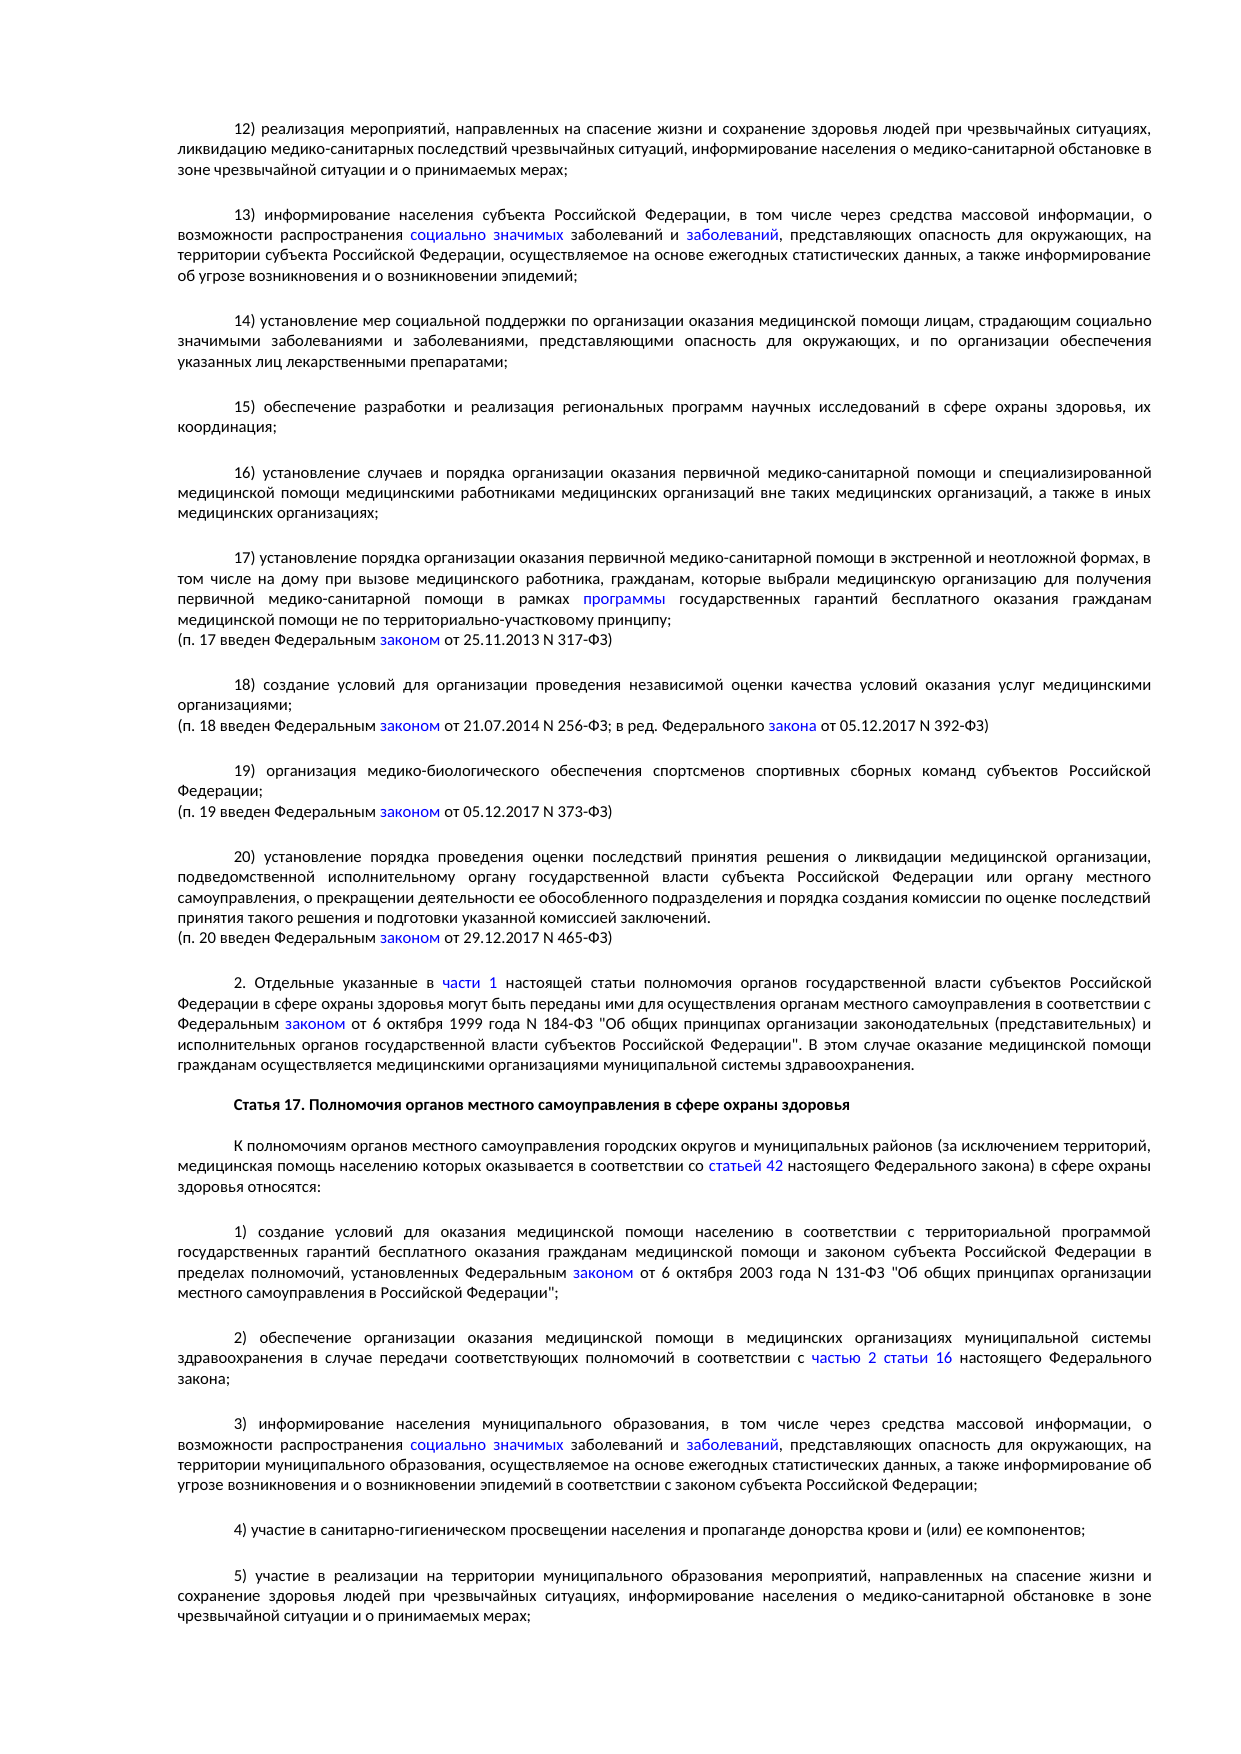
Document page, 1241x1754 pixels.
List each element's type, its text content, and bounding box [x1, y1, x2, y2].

text (п. 19 введен Федеральным законом от 05.12.2017 N 373-ФЗ) [177, 801, 1152, 821]
text 17) установление порядка организации оказания первичной медико-санитарной помощи в экстренной и неотложной формах, в том числе на дому при вызове медицинского работника, гражданам, которые выбрали медицинскую организацию для получения первичной медико-санитарной помощи в рамках программы государственных гарантий бесплатного оказания гражданам медицинской помощи не по территориально-участковому принципу; [177, 548, 1152, 629]
text 18) создание условий для организации проведения независимой оценки качества условий оказания услуг медицинскими организациями; [177, 674, 1152, 715]
text 20) установление порядка проведения оценки последствий принятия решения о ликвидации медицинской организации, подведомственной исполнительному органу государственной власти субъекта Российской Федерации или органу местного самоуправления, о прекращении деятельности ее обособленного подразделения и порядка создания комиссии по оценке последствий принятия такого решения и подготовки указанной комиссией заключений. [177, 846, 1152, 927]
text 3) информирование населения муниципального образования, в том числе через средства массовой информации, о возможности распространения социально значимых заболеваний и заболеваний, представляющих опасность для окружающих, на территории муниципального образования, осуществляемое на основе ежегодных статистических данных, а также информирование об угрозе возникновения и о возникновении эпидемий в соответствии с законом субъекта Российской Федерации; [177, 1413, 1152, 1495]
text 1) создание условий для оказания медицинской помощи населению в соответствии с территориальной программой государственных гарантий бесплатного оказания гражданам медицинской помощи и законом субъекта Российской Федерации в пределах полномочий, установленных Федеральным законом от 6 октября 2003 года N 131-ФЗ "Об общих принципах организации местного самоуправления в Российской Федерации"; [177, 1221, 1152, 1302]
text 16) установление случаев и порядка организации оказания первичной медико-санитарной помощи и специализированной медицинской помощи медицинскими работниками медицинских организаций вне таких медицинских организаций, а также в иных медицинских организациях; [177, 462, 1152, 523]
text (п. 20 введен Федеральным законом от 29.12.2017 N 465-ФЗ) [177, 927, 1152, 948]
text 2) обеспечение организации оказания медицинской помощи в медицинских организациях муниципальной системы здравоохранения в случае передачи соответствующих полномочий в соответствии с частью 2 статьи 16 настоящего Федерального закона; [177, 1327, 1152, 1388]
text 4) участие в санитарно-гигиеническом просвещении населения и пропаганде донорства крови и (или) ее компонентов; [177, 1520, 1152, 1540]
text (п. 18 введен Федеральным законом от 21.07.2014 N 256-ФЗ; в ред. Федерального закона от 05.12.2017 N 392-ФЗ) [177, 715, 1152, 735]
text 15) обеспечение разработки и реализация региональных программ научных исследований в сфере охраны здоровья, их координация; [177, 396, 1152, 437]
text 2. Отдельные указанные в части 1 настоящей статьи полномочия органов государственной власти субъектов Российской Федерации в сфере охраны здоровья могут быть переданы ими для осуществления органам местного самоуправления в соответствии с Федеральным законом от 6 октября 1999 года N 184-ФЗ "Об общих принципах организации законодательных (представительных) и исполнительных органов государственной власти субъектов Российской Федерации". В этом случае оказание медицинской помощи гражданам осуществляется медицинскими организациями муниципальной системы здравоохранения. [177, 973, 1152, 1074]
text 13) информирование населения субъекта Российской Федерации, в том числе через средства массовой информации, о возможности распространения социально значимых заболеваний и заболеваний, представляющих опасность для окружающих, на территории субъекта Российской Федерации, осуществляемое на основе ежегодных статистических данных, а также информирование об угрозе возникновения и о возникновении эпидемий; [177, 204, 1152, 285]
text (п. 17 введен Федеральным законом от 25.11.2013 N 317-ФЗ) [177, 629, 1152, 649]
text 12) реализация мероприятий, направленных на спасение жизни и сохранение здоровья людей при чрезвычайных ситуациях, ликвидацию медико-санитарных последствий чрезвычайных ситуаций, информирование населения о медико-санитарной обстановке в зоне чрезвычайной ситуации и о принимаемых мерах; [177, 118, 1152, 179]
text 19) организация медико-биологического обеспечения спортсменов спортивных сборных команд субъектов Российской Федерации; [177, 760, 1152, 801]
title Статья 17. Полномочия органов местного самоуправления в сфере охраны здоровья [177, 1095, 1152, 1115]
text К полномочиям органов местного самоуправления городских округов и муниципальных районов (за исключением территорий, медицинская помощь населению которых оказывается в соответствии со статьей 42 настоящего Федерального закона) в сфере охраны здоровья относятся: [177, 1135, 1152, 1196]
text 14) установление мер социальной поддержки по организации оказания медицинской помощи лицам, страдающим социально значимыми заболеваниями и заболеваниями, представляющими опасность для окружающих, и по организации обеспечения указанных лиц лекарственными препаратами; [177, 310, 1152, 371]
text 5) участие в реализации на территории муниципального образования мероприятий, направленных на спасение жизни и сохранение здоровья людей при чрезвычайных ситуациях, информирование населения о медико-санитарной обстановке в зоне чрезвычайной ситуации и о принимаемых мерах; [177, 1565, 1152, 1626]
